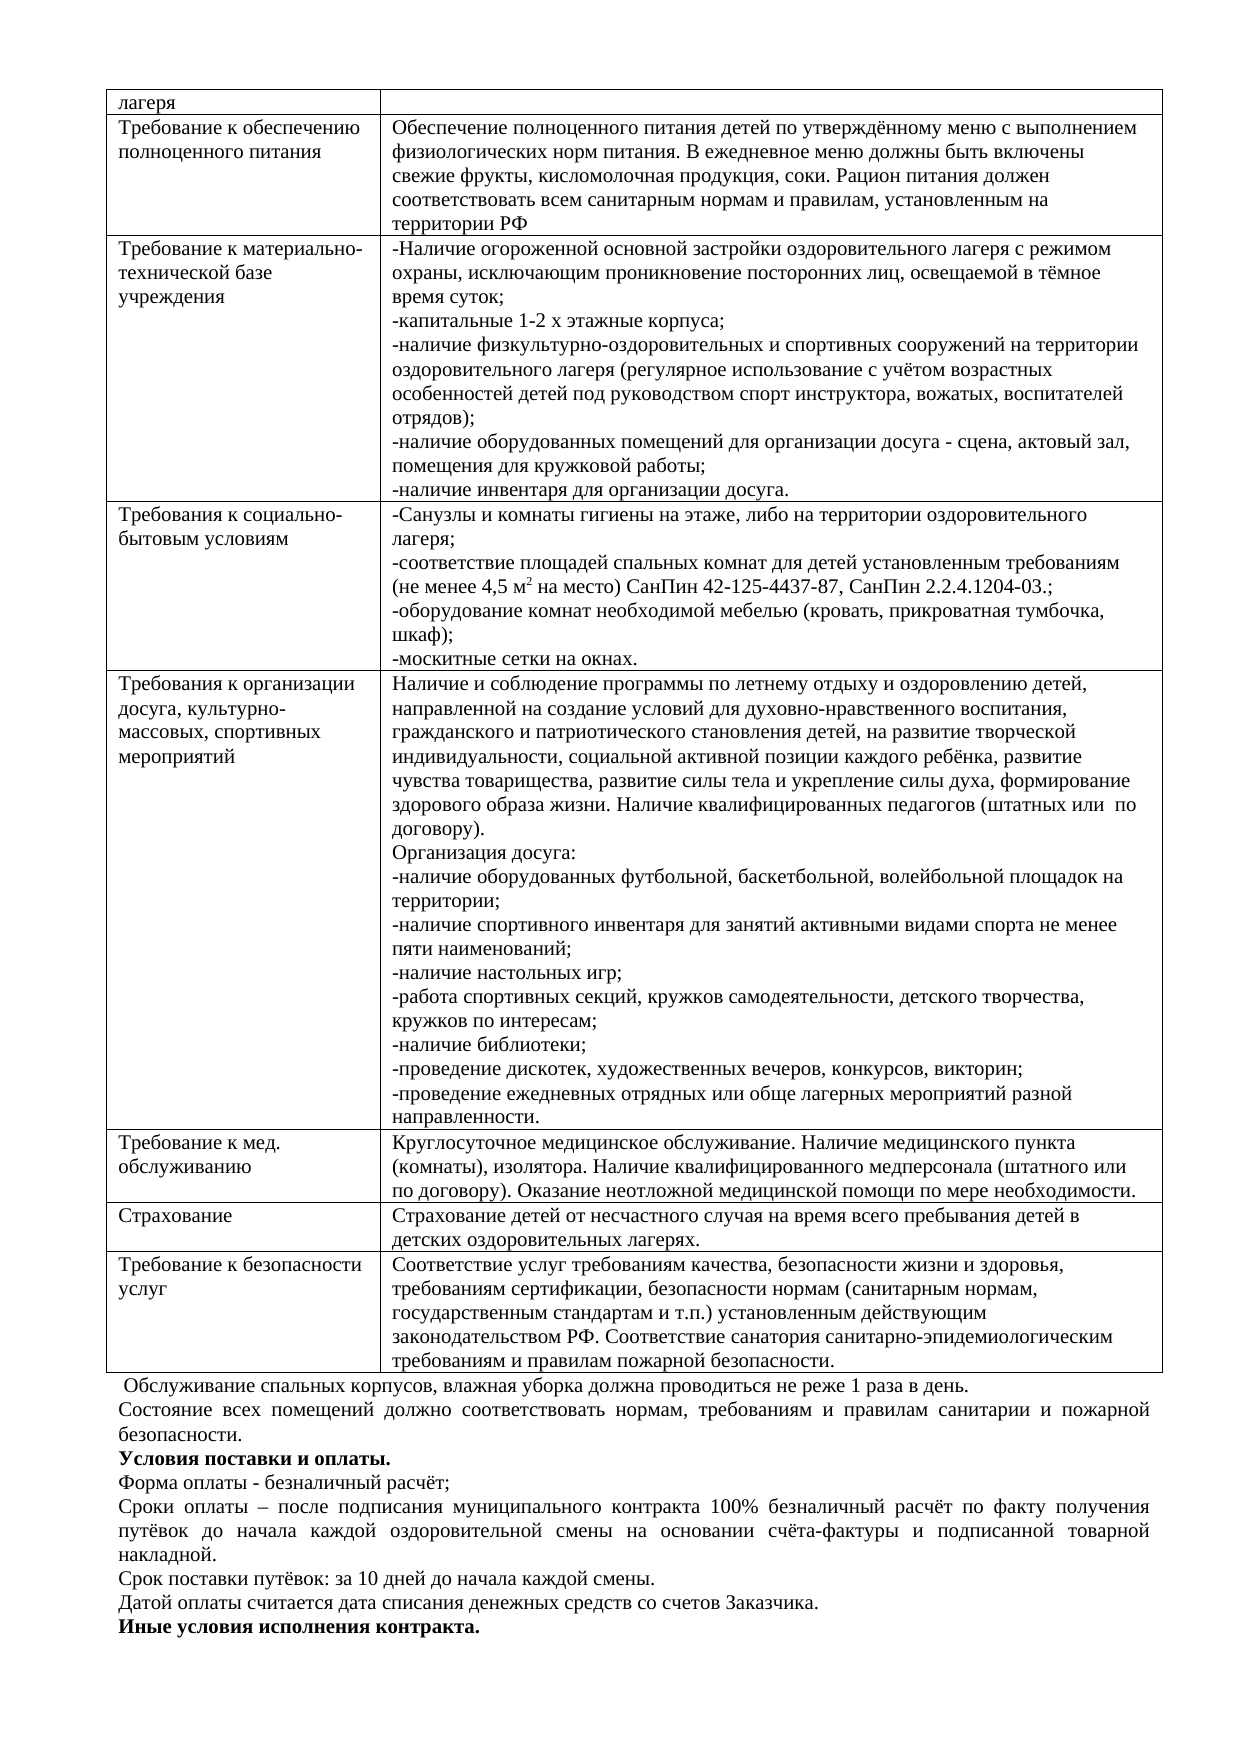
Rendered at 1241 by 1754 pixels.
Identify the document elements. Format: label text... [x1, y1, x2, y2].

table_cell Наличие и соблюдение программы по летнему отдыху и оздоровлению детей, направленной на создание условий для духовно-нравственного воспитания, гражданского и патриотического становления детей, на развитие творческой индивидуальности, социальной активной позиции каждого ребёнка, развитие чувства товарищества, развитие силы тела и укрепление силы духа, формирование здорового образа жизни. Наличие квалифицированных педагогов (штатных или по договору). Организация досуга: -наличие оборудованных футбольной, баскетбольной, волейбольной площадок на территории; -наличие спортивного инвентаря для занятий активными видами спорта не менее пяти наименований; -наличие настольных игр; -работа спортивных секций, кружков самодеятельности, детского творчества, кружков по интересам; -наличие библиотеки; -проведение дискотек, художественных вечеров, конкурсов, викторин; -проведение ежедневных отрядных или обще лагерных мероприятий разной направленности. [381, 671, 1162, 1128]
text Датой оплаты считается дата списания денежных средств со счетов Заказчика. [118, 1590, 1152, 1614]
table_cell Требование к обеспечению полноценного питания [107, 115, 380, 235]
table_cell Требование к мед. обслуживанию [107, 1130, 380, 1202]
text Обслуживание спальных корпусов, влажная уборка должна проводиться не реже 1 раза в день. [118, 1373, 1152, 1397]
table_cell Соответствие услуг требованиям качества, безопасности жизни и здоровья, требованиям сертификации, безопасности нормам (санитарным нормам, государственным стандартам и т.п.) установленным действующим законодательством РФ. Соответствие санатория санитарно-эпидемиологическим требованиям и правилам пожарной безопасности. [381, 1252, 1162, 1372]
text Условия поставки и оплаты. [118, 1446, 1152, 1469]
text Состояние всех помещений должно соответствовать нормам, требованиям и правилам санитарии и пожарной безопасности. [118, 1397, 1152, 1446]
text Иные условия исполнения контракта. [118, 1614, 1152, 1638]
table_cell Страхование [107, 1203, 380, 1251]
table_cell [381, 90, 1162, 114]
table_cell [107, 90, 380, 114]
table_cell Страхование детей от несчастного случая на время всего пребывания детей в детских оздоровительных лагерях. [381, 1203, 1162, 1251]
table_cell Требование к материально-технической базе учреждения [107, 236, 380, 501]
text Форма оплаты - безналичный расчёт; [118, 1469, 1152, 1494]
text Срок поставки путёвок: за 10 дней до начала каждой смены. [118, 1566, 1152, 1590]
table_cell -Санузлы и комнаты гигиены на этаже, либо на территории оздоровительного лагеря; -соответствие площадей спальных комнат для детей установленным требованиям (не менее 4,5 м2 на место) СанПин 42-125-4437-87, СанПин 2.2.4.1204-03.; -оборудование комнат необходимой мебелью (кровать, прикроватная тумбочка, шкаф); -москитные сетки на окнах. [381, 502, 1162, 670]
table_cell Требование к безопасности услуг [107, 1252, 380, 1372]
table_cell -Наличие огороженной основной застройки оздоровительного лагеря с режимом охраны, исключающим проникновение посторонних лиц, освещаемой в тёмное время суток; -капитальные 1-2 х этажные корпуса; -наличие физкультурно-оздоровительных и спортивных сооружений на территории оздоровительного лагеря (регулярное использование с учётом возрастных особенностей детей под руководством спорт инструктора, вожатых, воспитателей отрядов); -наличие оборудованных помещений для организации досуга - сцена, актовый зал, помещения для кружковой работы; -наличие инвентаря для организации досуга. [381, 236, 1162, 501]
table_cell Требования к социально-бытовым условиям [107, 502, 380, 670]
text Сроки оплаты – после подписания муниципального контракта 100% безналичный расчёт по факту получения путёвок до начала каждой оздоровительной смены на основании счёта-фактуры и подписанной товарной накладной. [118, 1494, 1152, 1566]
table_cell Обеспечение полноценного питания детей по утверждённому меню с выполнением физиологических норм питания. В ежедневное меню должны быть включены свежие фрукты, кисломолочная продукция, соки. Рацион питания должен соответствовать всем санитарным нормам и правилам, установленным на территории РФ [381, 115, 1162, 235]
table_cell Требования к организации досуга, культурно-массовых, спортивных мероприятий [107, 671, 380, 1128]
table_cell Круглосуточное медицинское обслуживание. Наличие медицинского пункта (комнаты), изолятора. Наличие квалифицированного медперсонала (штатного или по договору). Оказание неотложной медицинской помощи по мере необходимости. [381, 1130, 1162, 1202]
